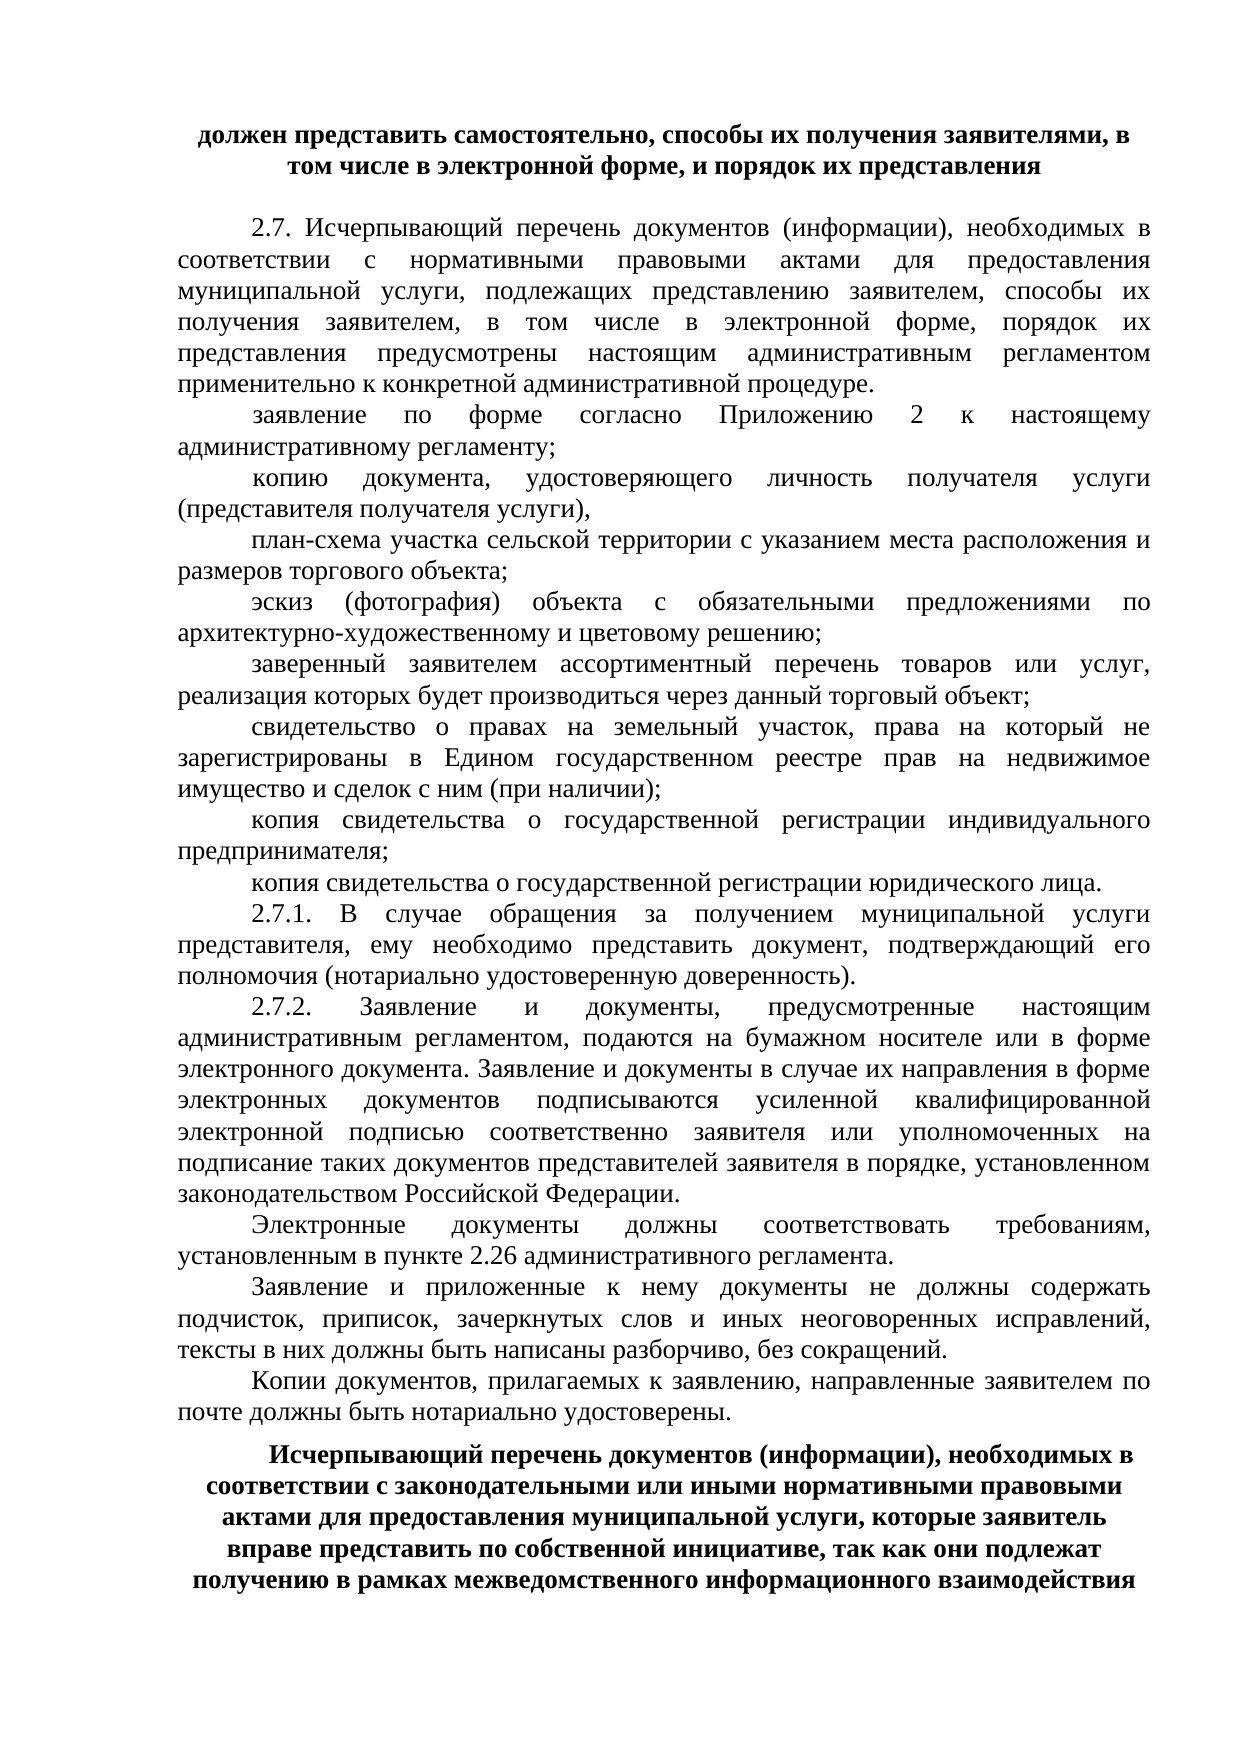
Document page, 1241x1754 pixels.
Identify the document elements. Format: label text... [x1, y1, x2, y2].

text эскиз (фотография) объекта с обязательными предложениями по архитектурно-художественному и цветовому решению; [177, 585, 1152, 648]
text заявление по форме согласно Приложению 2 к настоящему административному регламенту; [177, 398, 1152, 461]
text Исчерпывающий перечень документов (информации), необходимых в соответствии с законодательными или иными нормативными правовыми актами для предоставления муниципальной услуги, которые заявитель вправе представить по собственной инициативе, так как они подлежат получению в рамках межведомственного информационного взаимодействия [177, 1438, 1152, 1594]
text копия свидетельства о государственной регистрации индивидуального предпринимателя; [177, 803, 1152, 866]
text 2.7.2. Заявление и документы, предусмотренные настоящим административным регламентом, подаются на бумажном носителе или в форме электронного документа. Заявление и документы в случае их направления в форме электронных документов подписываются усиленной квалифицированной электронной подписью соответственно заявителя или уполномоченных на подписание таких документов представителей заявителя в порядке, установленном законодательством Российской Федерации. [177, 990, 1152, 1208]
text 2.7. Исчерпывающий перечень документов (информации), необходимых в соответствии с нормативными правовыми актами для предоставления муниципальной услуги, подлежащих представлению заявителем, способы их получения заявителем, в том числе в электронной форме, порядок их представления предусмотрены настоящим административным регламентом применительно к конкретной административной процедуре. [177, 212, 1152, 398]
text план-схема участка сельской территории с указанием места расположения и размеров торгового объекта; [177, 523, 1152, 585]
text Копии документов, прилагаемых к заявлению, направленные заявителем по почте должны быть нотариально удостоверены. [177, 1364, 1152, 1426]
text 2.7.1. В случае обращения за получением муниципальной услуги представителя, ему необходимо представить документ, подтверждающий его полномочия (нотариально удостоверенную доверенность). [177, 897, 1152, 990]
text копия свидетельства о государственной регистрации юридического лица. [177, 866, 1152, 897]
text свидетельство о правах на земельный участок, права на который не зарегистрированы в Едином государственном реестре прав на недвижимое имущество и сделок с ним (при наличии); [177, 710, 1152, 803]
text Заявление и приложенные к нему документы не должны содержать подчисток, приписок, зачеркнутых слов и иных неоговоренных исправлений, тексты в них должны быть написаны разборчиво, без сокращений. [177, 1271, 1152, 1364]
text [177, 118, 1152, 180]
text заверенный заявителем ассортиментный перечень товаров или услуг, реализация которых будет производиться через данный торговый объект; [177, 648, 1152, 710]
text копию документа, удостоверяющего личность получателя услуги (представителя получателя услуги), [177, 461, 1152, 523]
text Электронные документы должны соответствовать требованиям, установленным в пункте 2.26 административного регламента. [177, 1208, 1152, 1271]
